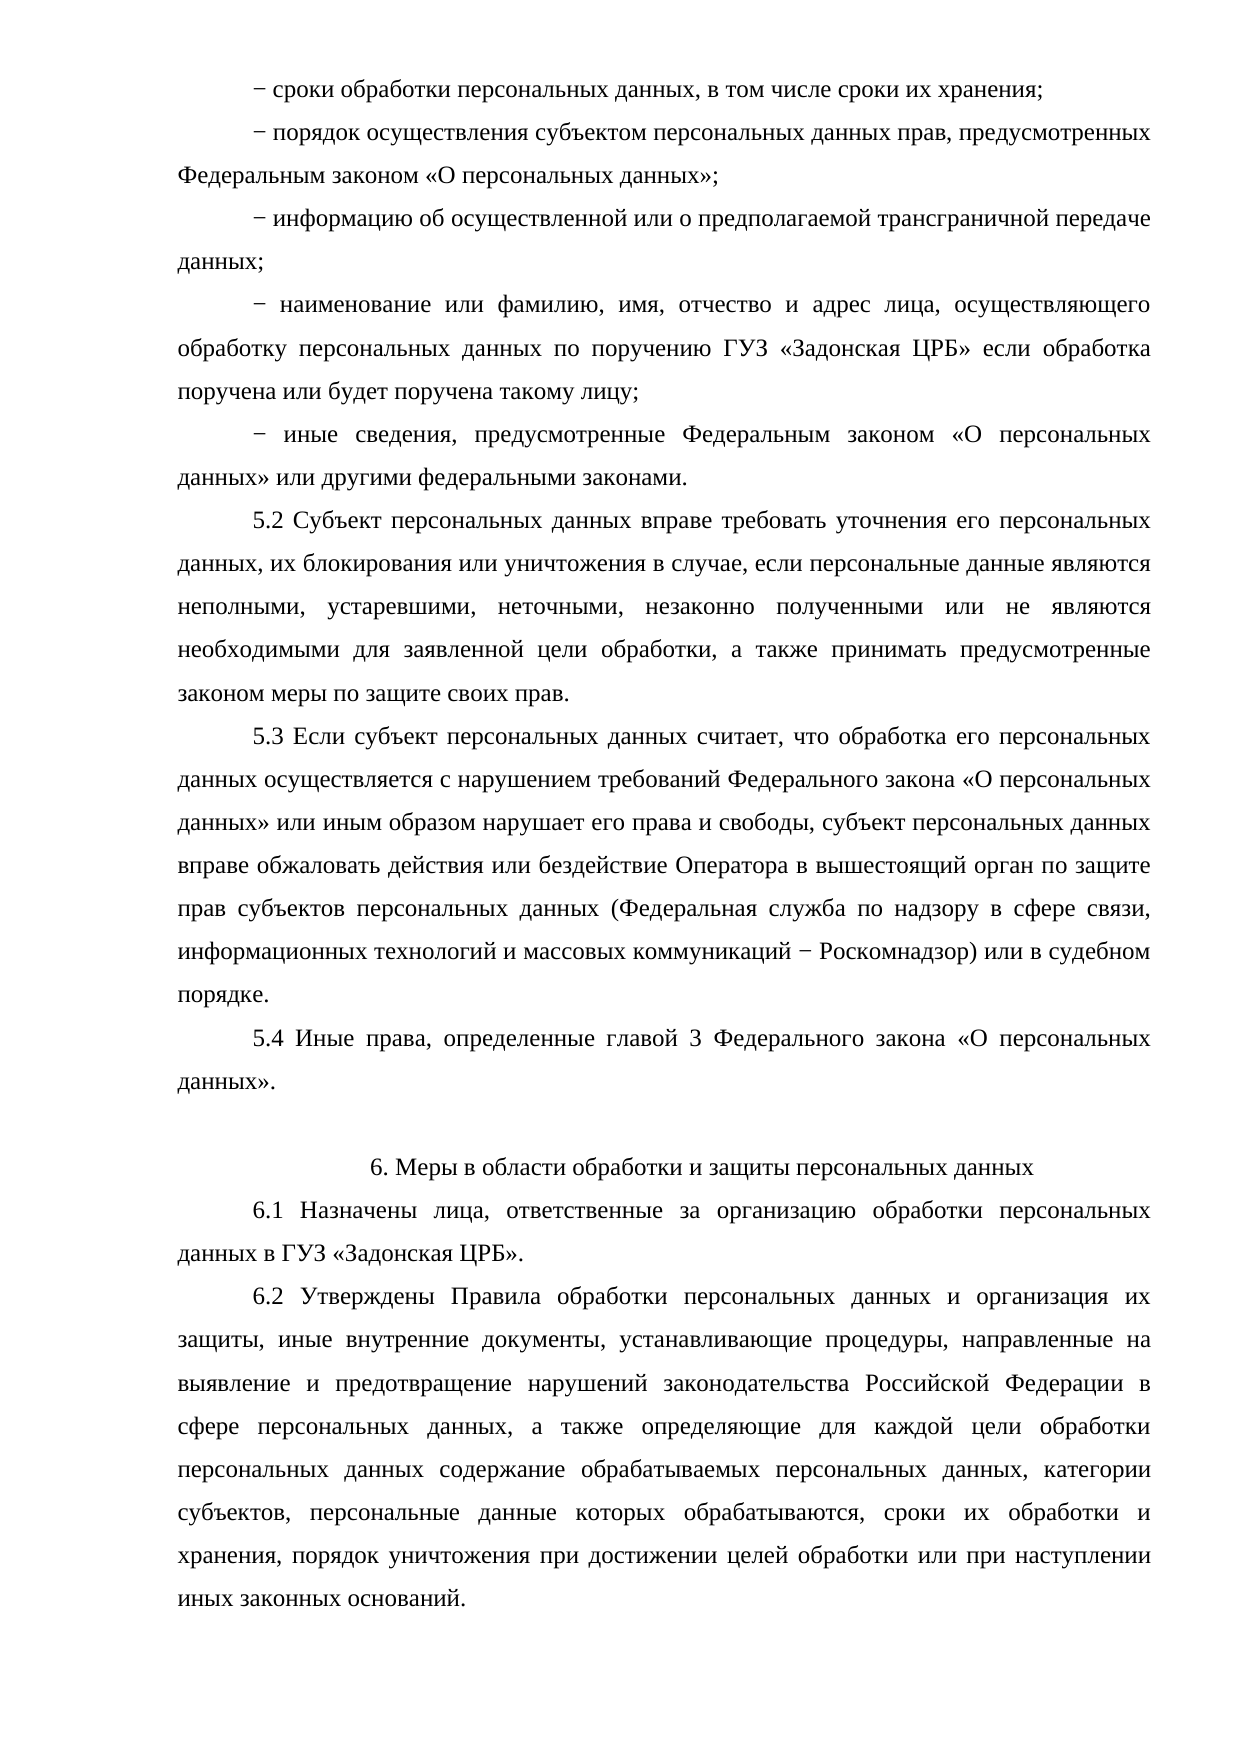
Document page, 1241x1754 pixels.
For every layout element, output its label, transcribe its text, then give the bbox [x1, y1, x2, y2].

text − наименование или фамилию, имя, отчество и адрес лица, осуществляющего обработку персональных данных по поручению ГУЗ «Задонская ЦРБ» если обработка поручена или будет поручена такому лицу; [177, 289, 1152, 404]
text − информацию об осуществленной или о предполагаемой трансграничной передаче данных; [177, 203, 1152, 275]
text 5.4 Иные права, определенные главой 3 Федерального закона «О персональных данных». [177, 1023, 1152, 1094]
text − сроки обработки персональных данных, в том числе сроки их хранения; [177, 74, 1152, 103]
text 5.3 Если субъект персональных данных считает, что обработка его персональных данных осуществляется с нарушением требований Федерального закона «О персональных данных» или иным образом нарушает его права и свободы, субъект персональных данных вправе обжаловать действия или бездействие Оператора в вышестоящий орган по защите прав субъектов персональных данных (Федеральная служба по надзору в сфере связи, информационных технологий и массовых коммуникаций − Роскомнадзор) или в судебном порядке. [177, 721, 1152, 1008]
text 6.2 Утверждены Правила обработки персональных данных и организация их защиты, иные внутренние документы, устанавливающие процедуры, направленные на выявление и предотвращение нарушений законодательства Российской Федерации в сфере персональных данных, а также определяющие для каждой цели обработки персональных данных содержание обрабатываемых персональных данных, категории субъектов, персональные данные которых обрабатываются, сроки их обработки и хранения, порядок уничтожения при достижении целей обработки или при наступлении иных законных оснований. [177, 1281, 1152, 1612]
text 6. Меры в области обработки и защиты персональных данных [177, 1152, 1152, 1181]
text − порядок осуществления субъектом персональных данных прав, предусмотренных Федеральным законом «О персональных данных»; [177, 117, 1152, 189]
text − иные сведения, предусмотренные Федеральным законом «О персональных данных» или другими федеральными законами. [177, 419, 1152, 491]
text 5.2 Субъект персональных данных вправе требовать уточнения его персональных данных, их блокирования или уничтожения в случае, если персональные данные являются неполными, устаревшими, неточными, незаконно полученными или не являются необходимыми для заявленной цели обработки, а также принимать предусмотренные законом меры по защите своих прав. [177, 505, 1152, 706]
text 6.1 Назначены лица, ответственные за организацию обработки персональных данных в ГУЗ «Задонская ЦРБ». [177, 1195, 1152, 1267]
